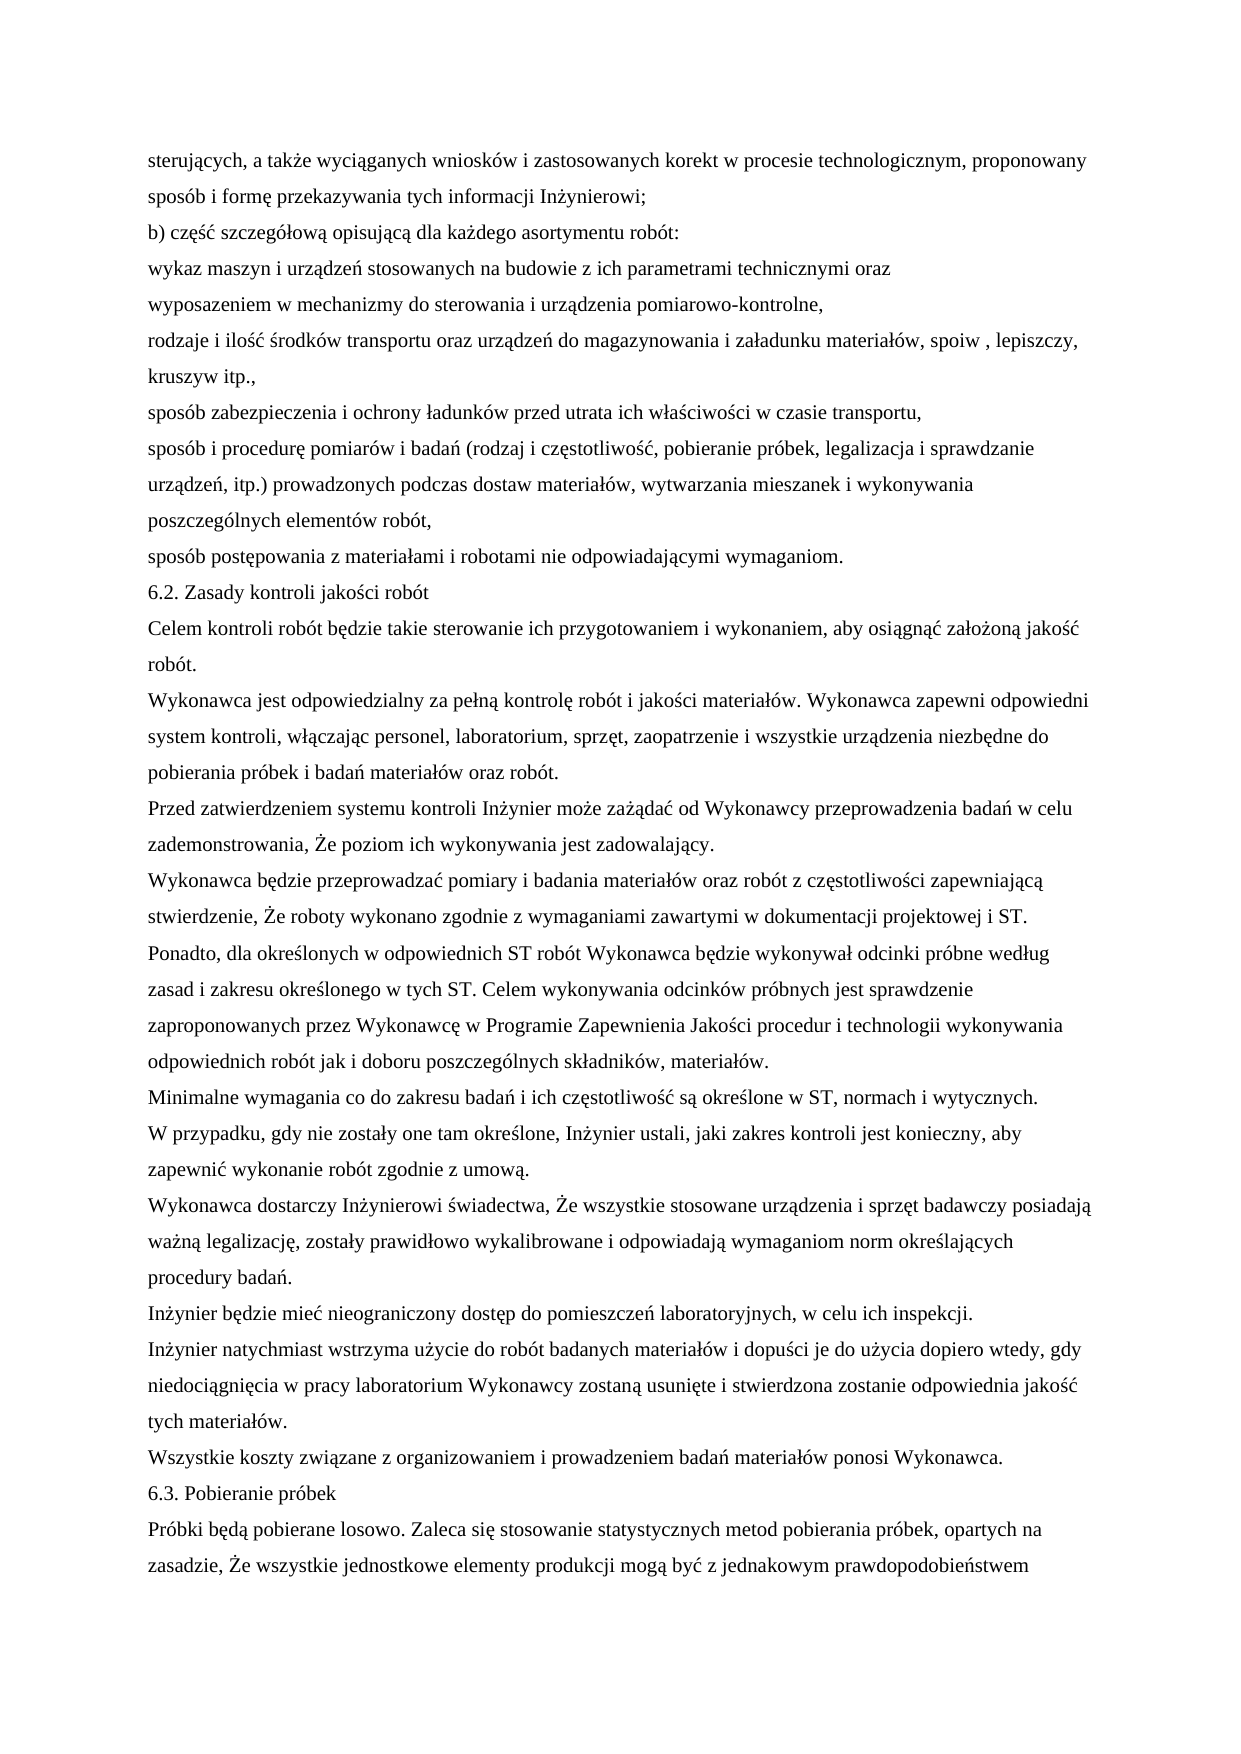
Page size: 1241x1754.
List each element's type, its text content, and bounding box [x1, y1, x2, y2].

text Inżynier natychmiast wstrzyma użycie do robót badanych materiałów i dopuści je do użycia dopiero wtedy, gdy [148, 1337, 1093, 1361]
text b) część szczegółową opisującą dla każdego asortymentu robót: [148, 220, 1093, 244]
text 6.3. Pobieranie próbek [148, 1481, 1093, 1505]
text system kontroli, włączając personel, laboratorium, sprzęt, zaopatrzenie i wszystkie urządzenia niezbędne do [148, 724, 1093, 748]
text odpowiednich robót jak i doboru poszczególnych składników, materiałów. [148, 1049, 1093, 1073]
text 6.2. Zasady kontroli jakości robót [148, 580, 1093, 604]
text stwierdzenie, Że roboty wykonano zgodnie z wymaganiami zawartymi w dokumentacji projektowej i ST. [148, 904, 1093, 928]
text zademonstrowania, Że poziom ich wykonywania jest zadowalający. [148, 832, 1093, 856]
text ważną legalizację, zostały prawidłowo wykalibrowane i odpowiadają wymaganiom norm określających [148, 1229, 1093, 1253]
text kruszyw itp., [148, 364, 1093, 388]
text sposób zabezpieczenia i ochrony ładunków przed utrata ich właściwości w czasie transportu, [148, 400, 1093, 424]
text Celem kontroli robót będzie takie sterowanie ich przygotowaniem i wykonaniem, aby osiągnąć założoną jakość [148, 616, 1093, 640]
text W przypadku, gdy nie zostały one tam określone, Inżynier ustali, jaki zakres kontroli jest konieczny, aby [148, 1121, 1093, 1145]
text Wykonawca dostarczy Inżynierowi świadectwa, Że wszystkie stosowane urządzenia i sprzęt badawczy posiadają [148, 1193, 1093, 1217]
text wyposazeniem w mechanizmy do sterowania i urządzenia pomiarowo-kontrolne, [148, 292, 1093, 316]
text Próbki będą pobierane losowo. Zaleca się stosowanie statystycznych metod pobierania próbek, opartych na [148, 1517, 1093, 1541]
text sterujących, a także wyciąganych wniosków i zastosowanych korekt w procesie technologicznym, proponowany [148, 148, 1093, 172]
text pobierania próbek i badań materiałów oraz robót. [148, 760, 1093, 784]
text Przed zatwierdzeniem systemu kontroli Inżynier może zażądać od Wykonawcy przeprowadzenia badań w celu [148, 796, 1093, 820]
text Inżynier będzie mieć nieograniczony dostęp do pomieszczeń laboratoryjnych, w celu ich inspekcji. [148, 1301, 1093, 1325]
text rodzaje i ilość środków transportu oraz urządzeń do magazynowania i załadunku materiałów, spoiw , lepiszczy, [148, 328, 1093, 352]
text sposób i formę przekazywania tych informacji Inżynierowi; [148, 184, 1093, 208]
text robót. [148, 652, 1093, 676]
text zaproponowanych przez Wykonawcę w Programie Zapewnienia Jakości procedur i technologii wykonywania [148, 1013, 1093, 1037]
text tych materiałów. [148, 1409, 1093, 1433]
text Wykonawca będzie przeprowadzać pomiary i badania materiałów oraz robót z częstotliwości zapewniającą [148, 868, 1093, 892]
text wykaz maszyn i urządzeń stosowanych na budowie z ich parametrami technicznymi oraz [148, 256, 1093, 280]
text niedociągnięcia w pracy laboratorium Wykonawcy zostaną usunięte i stwierdzona zostanie odpowiednia jakość [148, 1373, 1093, 1397]
text Ponadto, dla określonych w odpowiednich ST robót Wykonawca będzie wykonywał odcinki próbne według [148, 941, 1093, 964]
text zasadzie, Że wszystkie jednostkowe elementy produkcji mogą być z jednakowym prawdopodobieństwem [148, 1553, 1093, 1577]
text Wszystkie koszty związane z organizowaniem i prowadzeniem badań materiałów ponosi Wykonawca. [148, 1445, 1093, 1469]
text zapewnić wykonanie robót zgodnie z umową. [148, 1157, 1093, 1181]
text zasad i zakresu określonego w tych ST. Celem wykonywania odcinków próbnych jest sprawdzenie [148, 977, 1093, 1001]
text Minimalne wymagania co do zakresu badań i ich częstotliwość są określone w ST, normach i wytycznych. [148, 1085, 1093, 1109]
text sposób postępowania z materiałami i robotami nie odpowiadającymi wymaganiom. [148, 544, 1093, 568]
text procedury badań. [148, 1265, 1093, 1289]
text Wykonawca jest odpowiedzialny za pełną kontrolę robót i jakości materiałów. Wykonawca zapewni odpowiedni [148, 688, 1093, 712]
text sposób i procedurę pomiarów i badań (rodzaj i częstotliwość, pobieranie próbek, legalizacja i sprawdzanie [148, 436, 1093, 460]
text urządzeń, itp.) prowadzonych podczas dostaw materiałów, wytwarzania mieszanek i wykonywania [148, 472, 1093, 496]
text poszczególnych elementów robót, [148, 508, 1093, 532]
